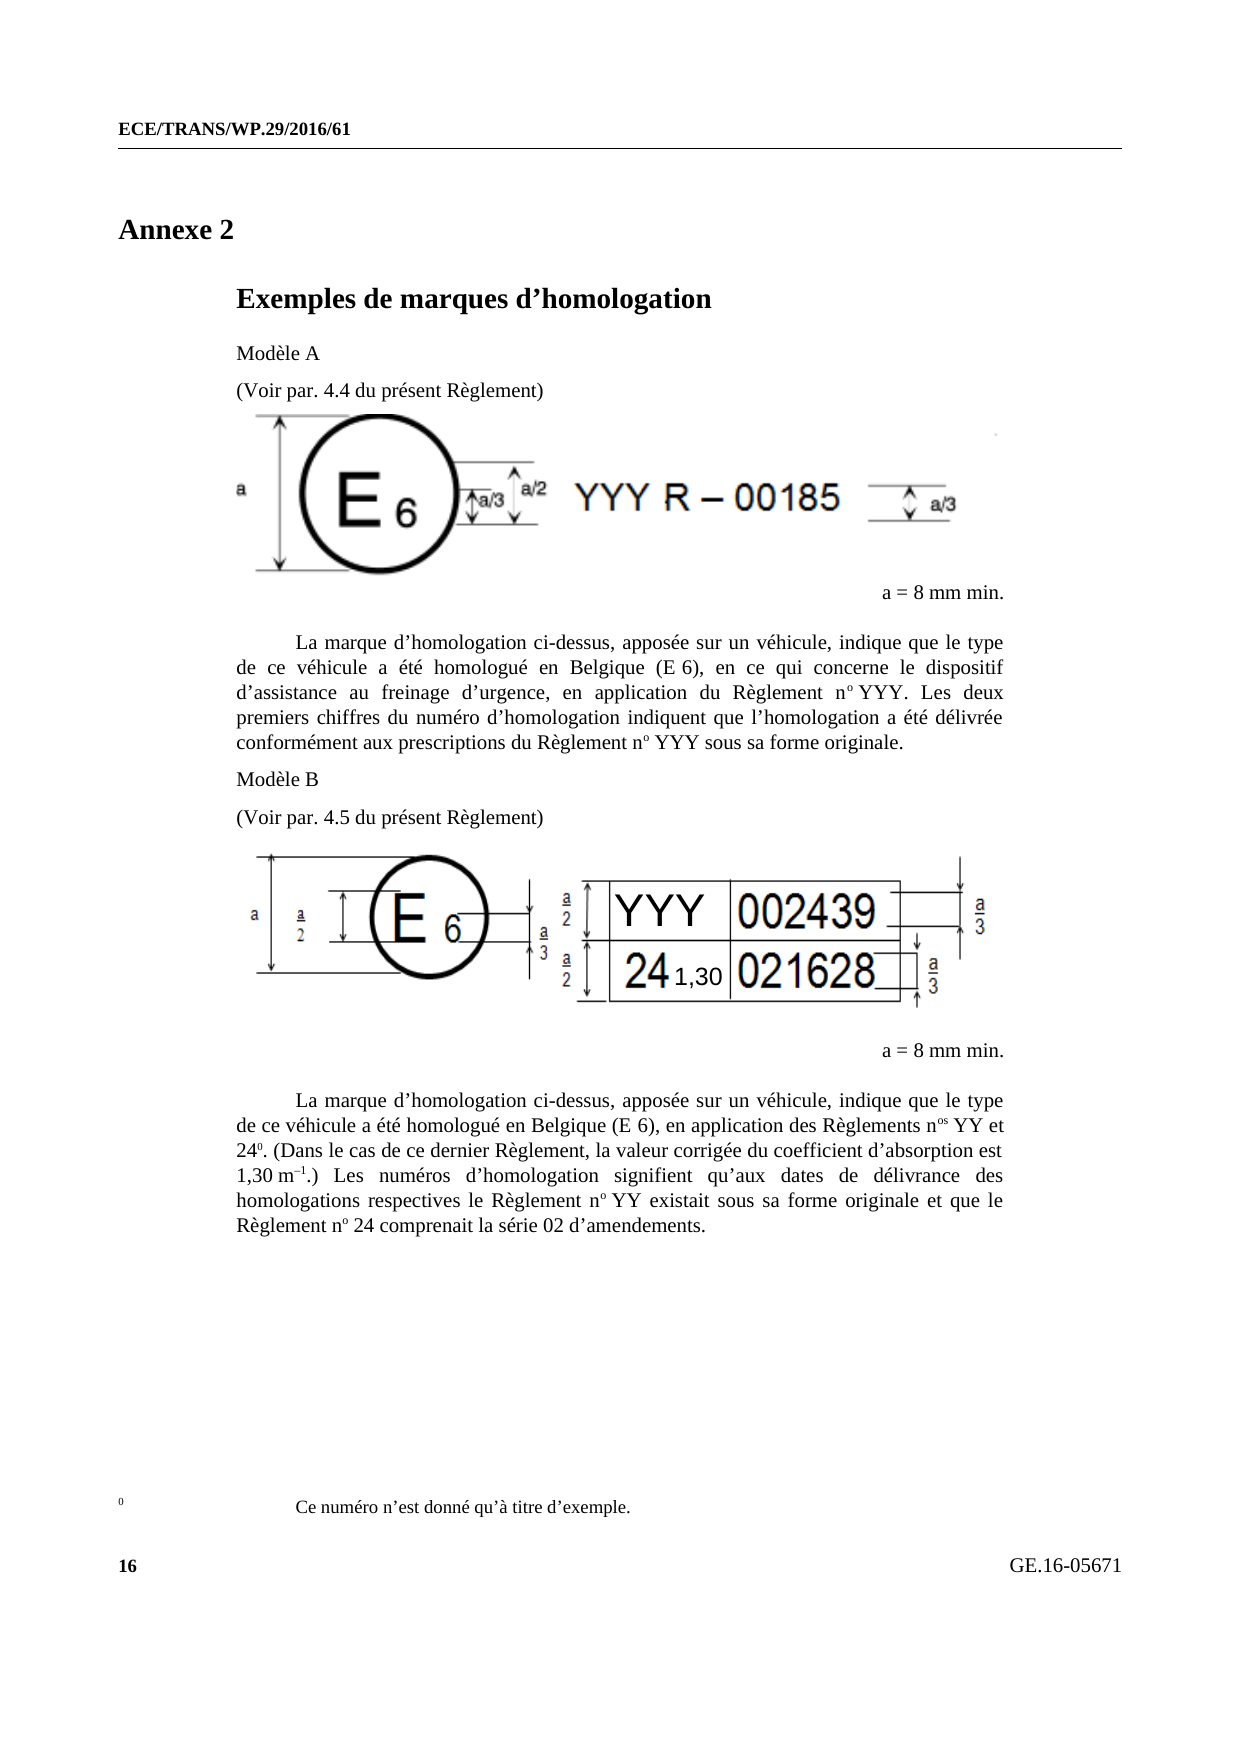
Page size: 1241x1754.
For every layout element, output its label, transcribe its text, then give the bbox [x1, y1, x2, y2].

text a = 8 mm min. [236, 579, 1004, 604]
picture [236, 841, 998, 1039]
text La marque d’homologation ci-dessus, apposée sur un véhicule, indique que le type de ce véhicule a été homologué en Belgique (E 6), en ce qui concerne le dispositif d’assistance au freinage d’urgence, en application du Règlement no YYY. Les deux premiers chiffres du numéro d’homologation indiquent que l’homologation a été délivrée conformément aux prescriptions du Règlement no YYY sous sa forme originale. [236, 629, 1004, 754]
text Modèle B [236, 766, 1004, 791]
text a = 8 mm min. [236, 1038, 1004, 1062]
text Modèle A [236, 340, 1004, 365]
text La marque d’homologation ci-dessus, apposée sur un véhicule, indique que le type de ce véhicule a été homologué en Belgique (E 6), en application des Règlements nos YY et 24. (Dans le cas de ce dernier Règlement, la valeur corrigée du coefficient d’absorption est 1,30 m–1.) Les numéros d’homologation signifient qu’aux dates de délivrance des homologations respectives le Règlement no YY existait sous sa forme originale et que le Règlement no 24 comprenait la série 02 d’amendements. [236, 1087, 1004, 1237]
text (Voir par. 4.5 du présent Règlement) [236, 804, 1004, 829]
text Exemples de marques d’homologation [118, 283, 1004, 315]
picture [236, 414, 998, 579]
text (Voir par. 4.4 du présent Règlement) [236, 377, 1004, 402]
text Annexe 2 [118, 215, 1004, 246]
